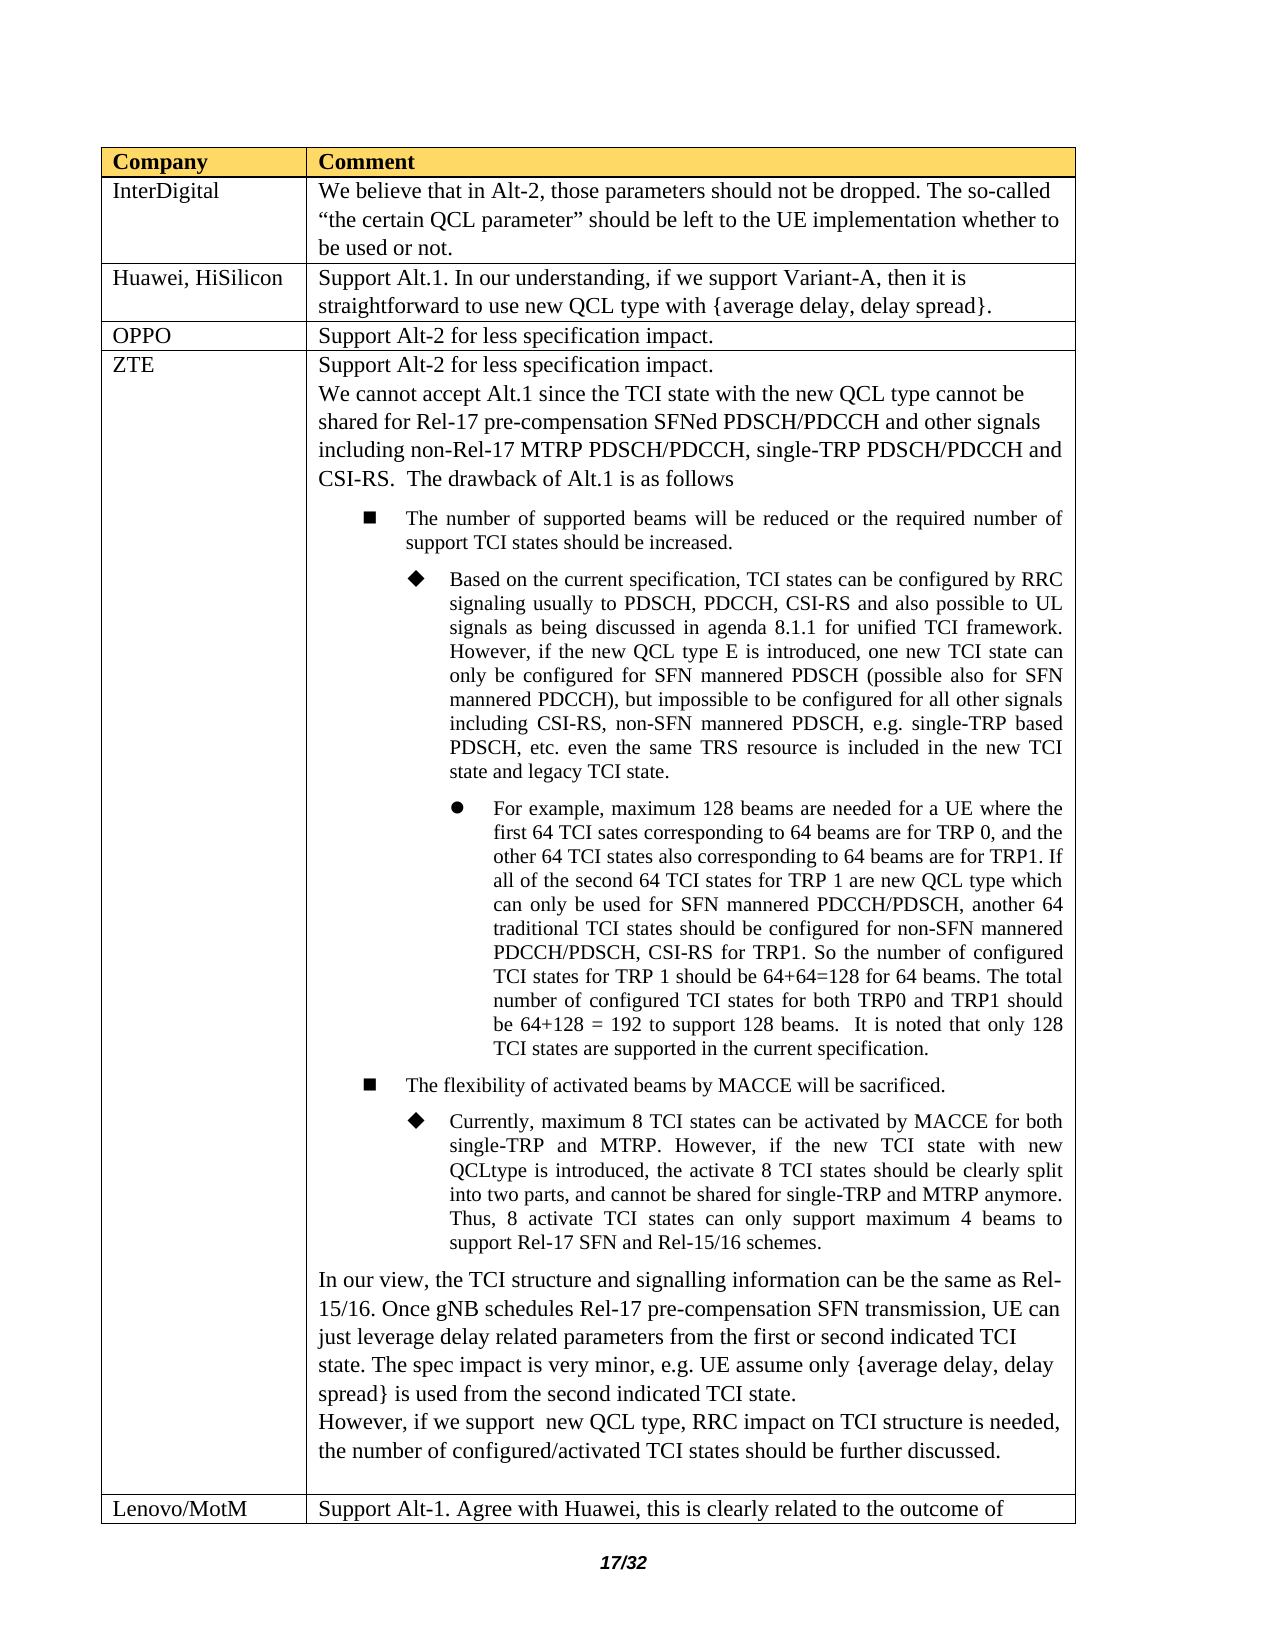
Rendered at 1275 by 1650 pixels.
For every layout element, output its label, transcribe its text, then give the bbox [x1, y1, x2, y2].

table_cell OPPO [102, 322, 306, 350]
table_cell Support Alt-2 for less specification impact. We cannot accept Alt.1 since the TCI state with the new QCL type cannot be shared for Rel-17 pre-compensation SFNed PDSCH/PDCCH and other signals including non-Rel-17 MTRP PDSCH/PDCCH, single-TRP PDSCH/PDCCH and CSI-RS. The drawback of Alt.1 is as follows The number of supported beams will be reduced or the required number of support TCI states should be increased. Based on the current specification, TCI states can be configured by RRC signaling usually to PDSCH, PDCCH, CSI-RS and also possible to UL signals as being discussed in agenda 8.1.1 for unified TCI framework. However, if the new QCL type E is introduced, one new TCI state can only be configured for SFN mannered PDSCH (possible also for SFN mannered PDCCH), but impossible to be configured for all other signals including CSI-RS, non-SFN mannered PDSCH, e.g. single-TRP based PDSCH, etc. even the same TRS resource is included in the new TCI state and legacy TCI state. For example, maximum 128 beams are needed for a UE where the first 64 TCI sates corresponding to 64 beams are for TRP 0, and the other 64 TCI states also corresponding to 64 beams are for TRP1. If all of the second 64 TCI states for TRP 1 are new QCL type which can only be used for SFN mannered PDCCH/PDSCH, another 64 traditional TCI states should be configured for non-SFN mannered PDCCH/PDSCH, CSI-RS for TRP1. So the number of configured TCI states for TRP 1 should be 64+64=128 for 64 beams. The total number of configured TCI states for both TRP0 and TRP1 should be 64+128 = 192 to support 128 beams. It is noted that only 128 TCI states are supported in the current specification. The flexibility of activated beams by MACCE will be sacrificed. Currently, maximum 8 TCI states can be activated by MACCE for both single-TRP and MTRP. However, if the new TCI state with new QCLtype is introduced, the activate 8 TCI states should be clearly split into two parts, and cannot be shared for single-TRP and MTRP anymore. Thus, 8 activate TCI states can only support maximum 4 beams to support Rel-17 SFN and Rel-15/16 schemes. In our view, the TCI structure and signalling information can be the same as Rel-15/16. Once gNB schedules Rel-17 pre-compensation SFN transmission, UE can just leverage delay related parameters from the first or second indicated TCI state. The spec impact is very minor, e.g. UE assume only {average delay, delay spread} is used from the second indicated TCI state. However, if we support new QCL type, RRC impact on TCI structure is needed, the number of configured/activated TCI states should be further discussed. [307, 351, 1075, 1494]
table_cell Lenovo/MotM [102, 1495, 306, 1523]
table_cell Huawei, HiSilicon [102, 264, 306, 321]
table_header Comment [307, 148, 1075, 176]
table_cell ZTE [102, 351, 306, 1494]
table_cell InterDigital [102, 178, 306, 263]
table_cell Support Alt.1. In our understanding, if we support Variant-A, then it is straightforward to use new QCL type with {average delay, delay spread}. [307, 264, 1075, 321]
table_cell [307, 1495, 1075, 1523]
table_header Company [102, 148, 306, 176]
table_cell We believe that in Alt-2, those parameters should not be dropped. The so-called “the certain QCL parameter” should be left to the UE implementation whether to be used or not. [307, 178, 1075, 263]
table_cell Support Alt-2 for less specification impact. [307, 322, 1075, 350]
